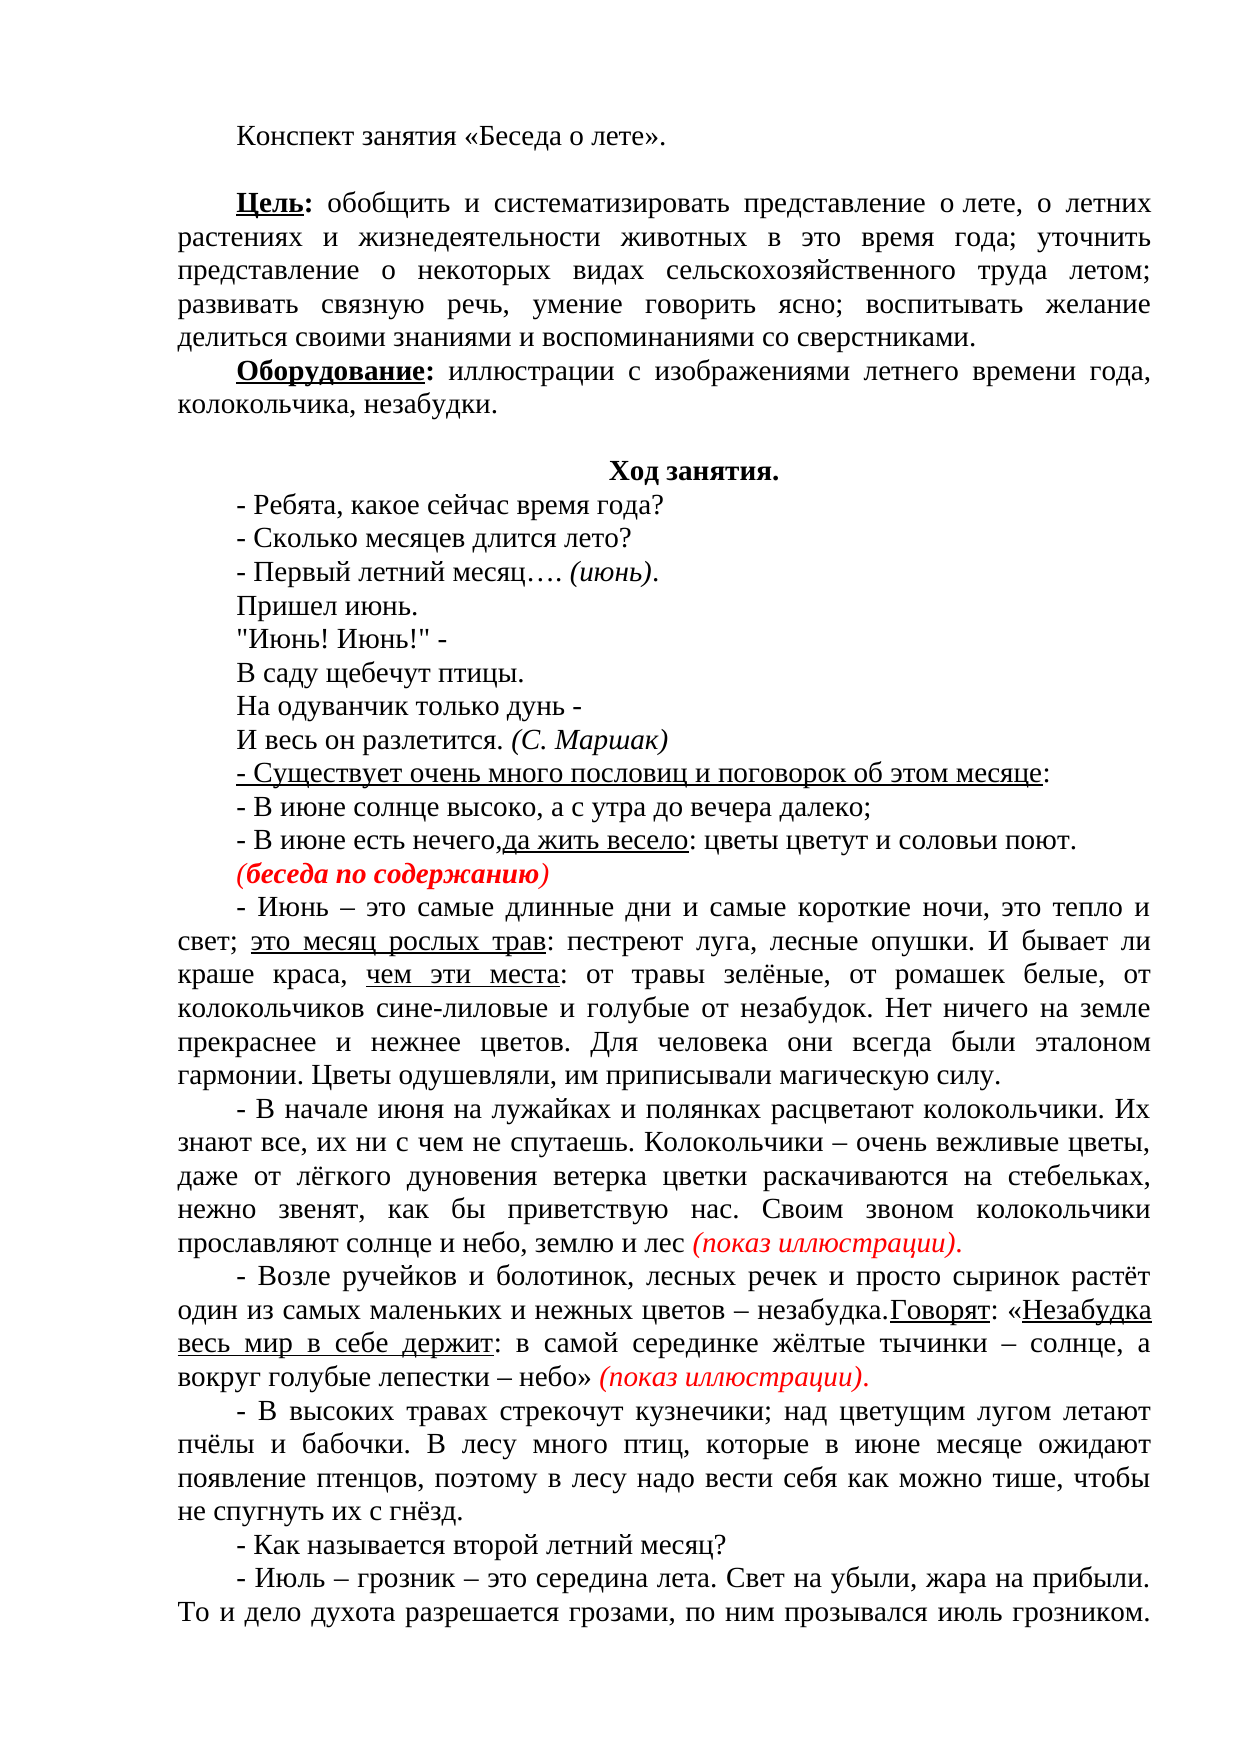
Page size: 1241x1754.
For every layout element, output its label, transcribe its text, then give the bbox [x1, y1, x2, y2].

text - Существует очень много пословиц и поговорок об этом месяце: [177, 755, 1152, 789]
text Пришел июнь. [177, 588, 1152, 621]
text - Ребята, какое сейчас время года? [177, 487, 1152, 521]
text И весь он разлетится. (С. Маршак) [177, 722, 1152, 755]
text - Июнь – это самые длинные дни и самые короткие ночи, это тепло и свет; это месяц рослых трав: пестреют луга, лесные опушки. И бывает ли краше краса, чем эти места: от травы зелёные, от ромашек белые, от колокольчиков сине-лиловые и голубые от незабудок. Нет ничего на земле прекраснее и нежнее цветов. Для человека они всегда были эталоном гармонии. Цветы одушевляли, им приписывали магическую силу. [177, 889, 1152, 1091]
text Цель: обобщить и систематизировать представление о лете, о летних растениях и жизнедеятельности животных в это время года; уточнить представление о некоторых видах сельскохозяйственного труда летом; развивать связную речь, умение говорить ясно; воспитывать желание делиться своими знаниями и воспоминаниями со сверстниками. [177, 185, 1152, 353]
text В саду щебечут птицы. [177, 655, 1152, 688]
text "Июнь! Июнь!" - [177, 621, 1152, 655]
text Конспект занятия «Беседа о лете». [177, 118, 1152, 152]
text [177, 1560, 1152, 1627]
text (беседа по содержанию) [177, 856, 1152, 889]
text Ход занятия. [177, 453, 1152, 487]
text - В высоких травах стрекочут кузнечики; над цветущим лугом летают пчёлы и бабочки. В лесу много птиц, которые в июне месяце ожидают появление птенцов, поэтому в лесу надо вести себя как можно тише, чтобы не спугнуть их с гнёзд. [177, 1393, 1152, 1527]
text - В начале июня на лужайках и полянках расцветают колокольчики. Их знают все, их ни с чем не спутаешь. Колокольчики – очень вежливые цветы, даже от лёгкого дуновения ветерка цветки раскачиваются на стебельках, нежно звенят, как бы приветствую нас. Своим звоном колокольчики прославляют солнце и небо, землю и лес (показ иллюстрации). [177, 1091, 1152, 1258]
text - Как называется второй летний месяц? [177, 1527, 1152, 1560]
text - В июне есть нечего,да жить весело: цветы цветут и соловьи поют. [177, 822, 1152, 856]
text - В июне солнце высоко, а с утра до вечера далеко; [177, 789, 1152, 822]
text - Возле ручейков и болотинок, лесных речек и просто сыринок растёт один из самых маленьких и нежных цветов – незабудка.Говорят: «Незабудка весь мир в себе держит: в самой серединке жёлтые тычинки – солнце, а вокруг голубые лепестки – небо» (показ иллюстрации). [177, 1258, 1152, 1393]
text На одуванчик только дунь - [177, 688, 1152, 722]
text Оборудование: иллюстрации с изображениями летнего времени года, колокольчика, незабудки. [177, 353, 1152, 420]
text - Сколько месяцев длится лето? [177, 521, 1152, 554]
text - Первый летний месяц…. (июнь). [177, 554, 1152, 588]
